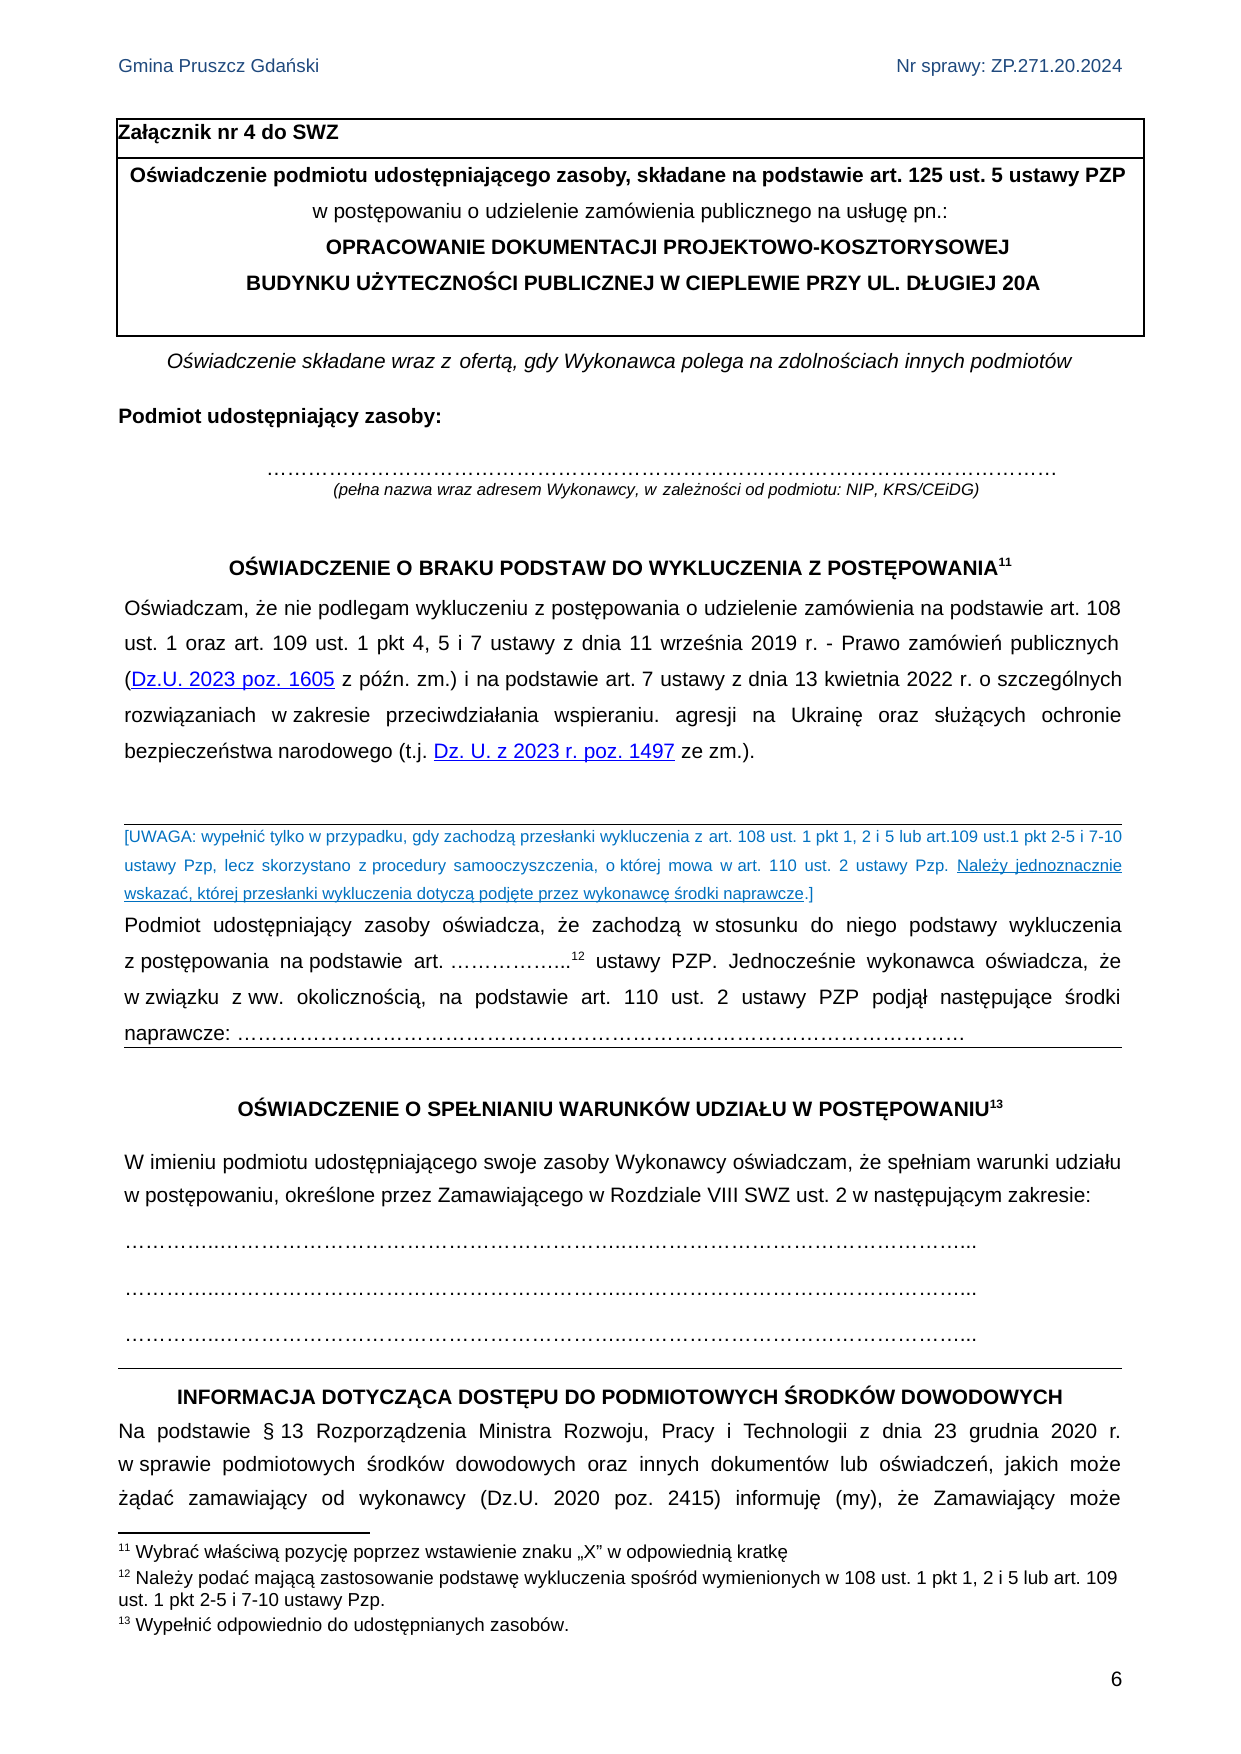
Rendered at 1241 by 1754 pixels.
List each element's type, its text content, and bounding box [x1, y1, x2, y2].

text Oświadczam, że nie podlegam wykluczeniu z postępowania o udzielenie zamówienia na podstawie art. 108 ust. 1 oraz art. 109 ust. 1 pkt 4, 5 i 7 ustawy z dnia 11 września 2019 r. - Prawo zamówień publicznych (Dz.U. 2023 poz. 1605 z późn. zm.) i na podstawie art. 7 ustawy z dnia 13 kwietnia 2022 r. o szczególnych rozwiązaniach w zakresie przeciwdziałania wspieraniu. agresji na Ukrainę oraz służących ochronie bezpieczeństwa narodowego (t.j. Dz. U. z 2023 r. poz. 1497 ze zm.). [124, 595, 1122, 763]
text …………..…………………………………………………..…………………………………………... [124, 1275, 1122, 1299]
text Podmiot udostępniający zasoby: [118, 404, 1122, 428]
text …………..…………………………………………………..…………………………………………... [124, 1321, 1122, 1345]
text Podmiot udostępniający zasoby oświadcza, że zachodzą w stosunku do niego podstawy wykluczenia z postępowania na podstawie art. ……………... ustawy PZP. Jednocześnie wykonawca oświadcza, że w związku z ww. okolicznością, na podstawie art. 110 ust. 2 ustawy PZP podjął następujące środki naprawcze: …………………………………………………………………………………………… [124, 913, 1122, 1047]
table_cell Oświadczenie podmiotu udostępniającego zasoby, składane na podstawie art. 125 ust. 5 ustawy PZP w postępowaniu o udzielenie zamówienia publicznego na usługę pn.: OPRACOWANIE DOKUMENTACJI PROJEKTOWO-KOSZTORYSOWEJ BUDYNKU UŻYTECZNOŚCI PUBLICZNEJ W CIEPLEWIE PRZY UL. DŁUGIEJ 20A [118, 159, 1143, 334]
text …………..…………………………………………………..…………………………………………... [124, 1229, 1122, 1253]
text (pełna nazwa wraz adresem Wykonawcy, w zależności od podmiotu: NIP, KRS/CEiDG) [118, 479, 1122, 499]
text OŚWIADCZENIE O BRAKU PODSTAW DO WYKLUCZENIA Z POSTĘPOWANIA [118, 555, 1122, 579]
text W imieniu podmiotu udostępniającego swoje zasoby Wykonawcy oświadczam, że spełniam warunki udziału w postępowaniu, określone przez Zamawiającego w Rozdziale VIII SWZ ust. 2 w następującym zakresie: [124, 1150, 1122, 1207]
text …………………………………………………………………………………………………… [266, 456, 1122, 479]
text Oświadczenie składane wraz z ofertą, gdy Wykonawca polega na zdolnościach innych podmiotów [118, 349, 1122, 373]
text INFORMACJA DOTYCZĄCA DOSTĘPU DO PODMIOTOWYCH ŚRODKÓW DOWODOWYCH [118, 1385, 1122, 1409]
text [118, 1418, 1122, 1509]
table_header Załącznik nr 4 do SWZ [118, 120, 1143, 157]
text OŚWIADCZENIE O SPEŁNIANIU WARUNKÓW UDZIAŁU W POSTĘPOWANIU [118, 1097, 1122, 1121]
text [UWAGA: wypełnić tylko w przypadku, gdy zachodzą przesłanki wykluczenia z art. 108 ust. 1 pkt 1, 2 i 5 lub art.109 ust.1 pkt 2-5 i 7-10 ustawy Pzp, lecz skorzystano z procedury samooczyszczenia, o której mowa w art. 110 ust. 2 ustawy Pzp. Należy jednoznacznie wskazać, której przesłanki wykluczenia dotyczą podjęte przez wykonawcę środki naprawcze.] [124, 825, 1122, 903]
